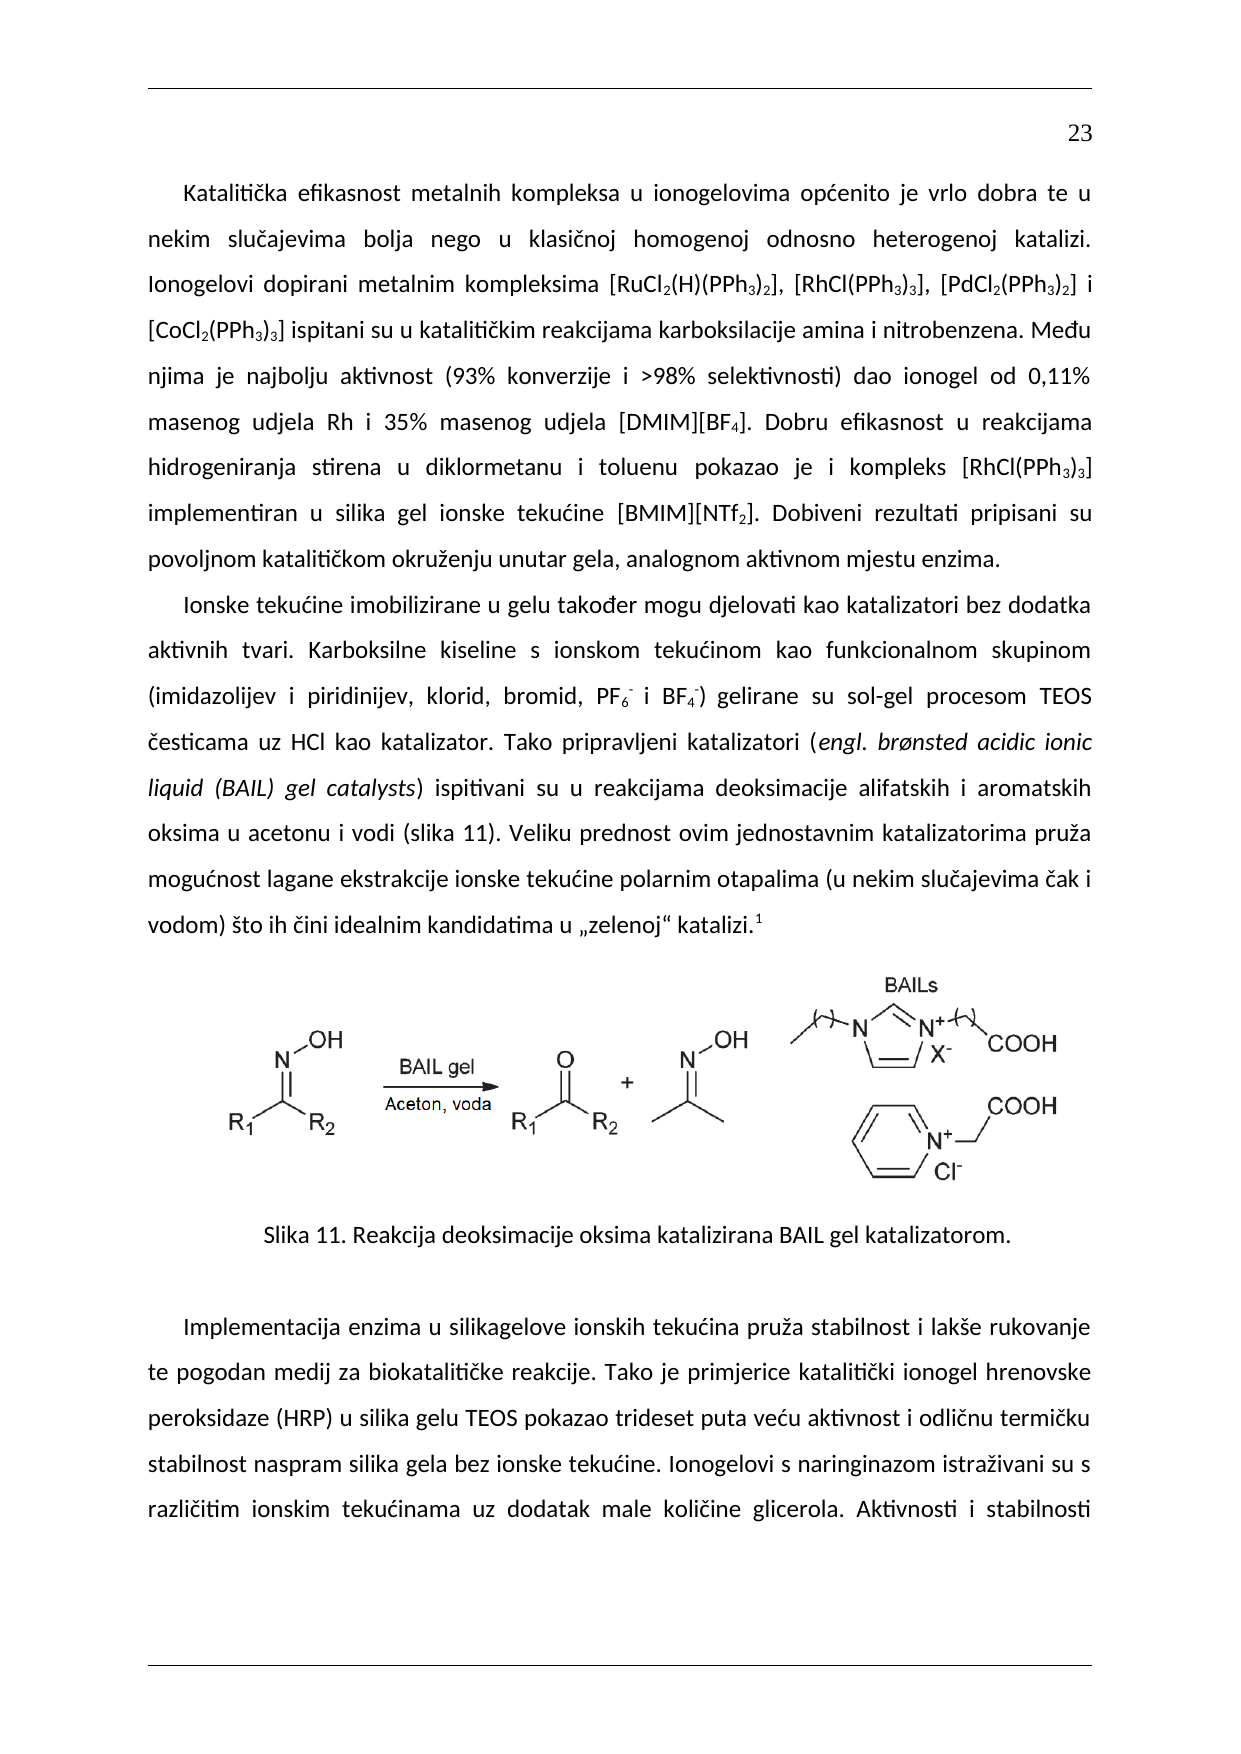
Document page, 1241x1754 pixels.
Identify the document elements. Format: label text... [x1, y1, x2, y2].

text Katalitička efikasnost metalnih kompleksa u ionogelovima općenito je vrlo dobra te u nekim slučajevima bolja nego u klasičnoj homogenoj odnosno heterogenoj katalizi. Ionogelovi dopirani metalnim kompleksima [RuCl2(H)(PPh3)2], [RhCl(PPh3)3], [PdCl2(PPh3)2] i [CoCl2(PPh3)3] ispitani su u katalitičkim reakcijama karboksilacije amina i nitrobenzena. Među njima je najbolju aktivnost (93% konverzije i >98% selektivnosti) dao ionogel od 0,11% masenog udjela Rh i 35% masenog udjela [DMIM][BF4]. Dobru efikasnost u reakcijama hidrogeniranja stirena u diklormetanu i toluenu pokazao je i kompleks [RhCl(PPh3)3] implementiran u silika gel ionske tekućine [BMIM][NTf2]. Dobiveni rezultati pripisani su povoljnom katalitičkom okruženju unutar gela, analognom aktivnom mjestu enzima. [148, 177, 1092, 573]
text Ionske tekućine imobilizirane u gelu također mogu djelovati kao katalizatori bez dodatka aktivnih tvari. Karboksilne kiseline s ionskom tekućinom kao funkcionalnom skupinom (imidazolijev i piridinijev, klorid, bromid, PF6- i BF4-) gelirane su sol-gel procesom TEOS česticama uz HCl kao katalizator. Tako pripravljeni katalizatori (engl. brønsted acidic ionic liquid (BAIL) gel catalysts) ispitivani su u reakcijama deoksimacije alifatskih i aromatskih oksima u acetonu i vodi (slika 11). Veliku prednost ovim jednostavnim katalizatorima pruža mogućnost lagane ekstrakcije ionske tekućine polarnim otapalima (u nekim slučajevima čak i vodom) što ih čini idealnim kandidatima u „zelenoj“ katalizi.1 [148, 589, 1092, 939]
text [148, 1311, 1092, 1524]
text Slika 11. Reakcija deoksimacije oksima katalizirana BAIL gel katalizatorom. [148, 1219, 1092, 1250]
picture [210, 954, 1066, 1204]
